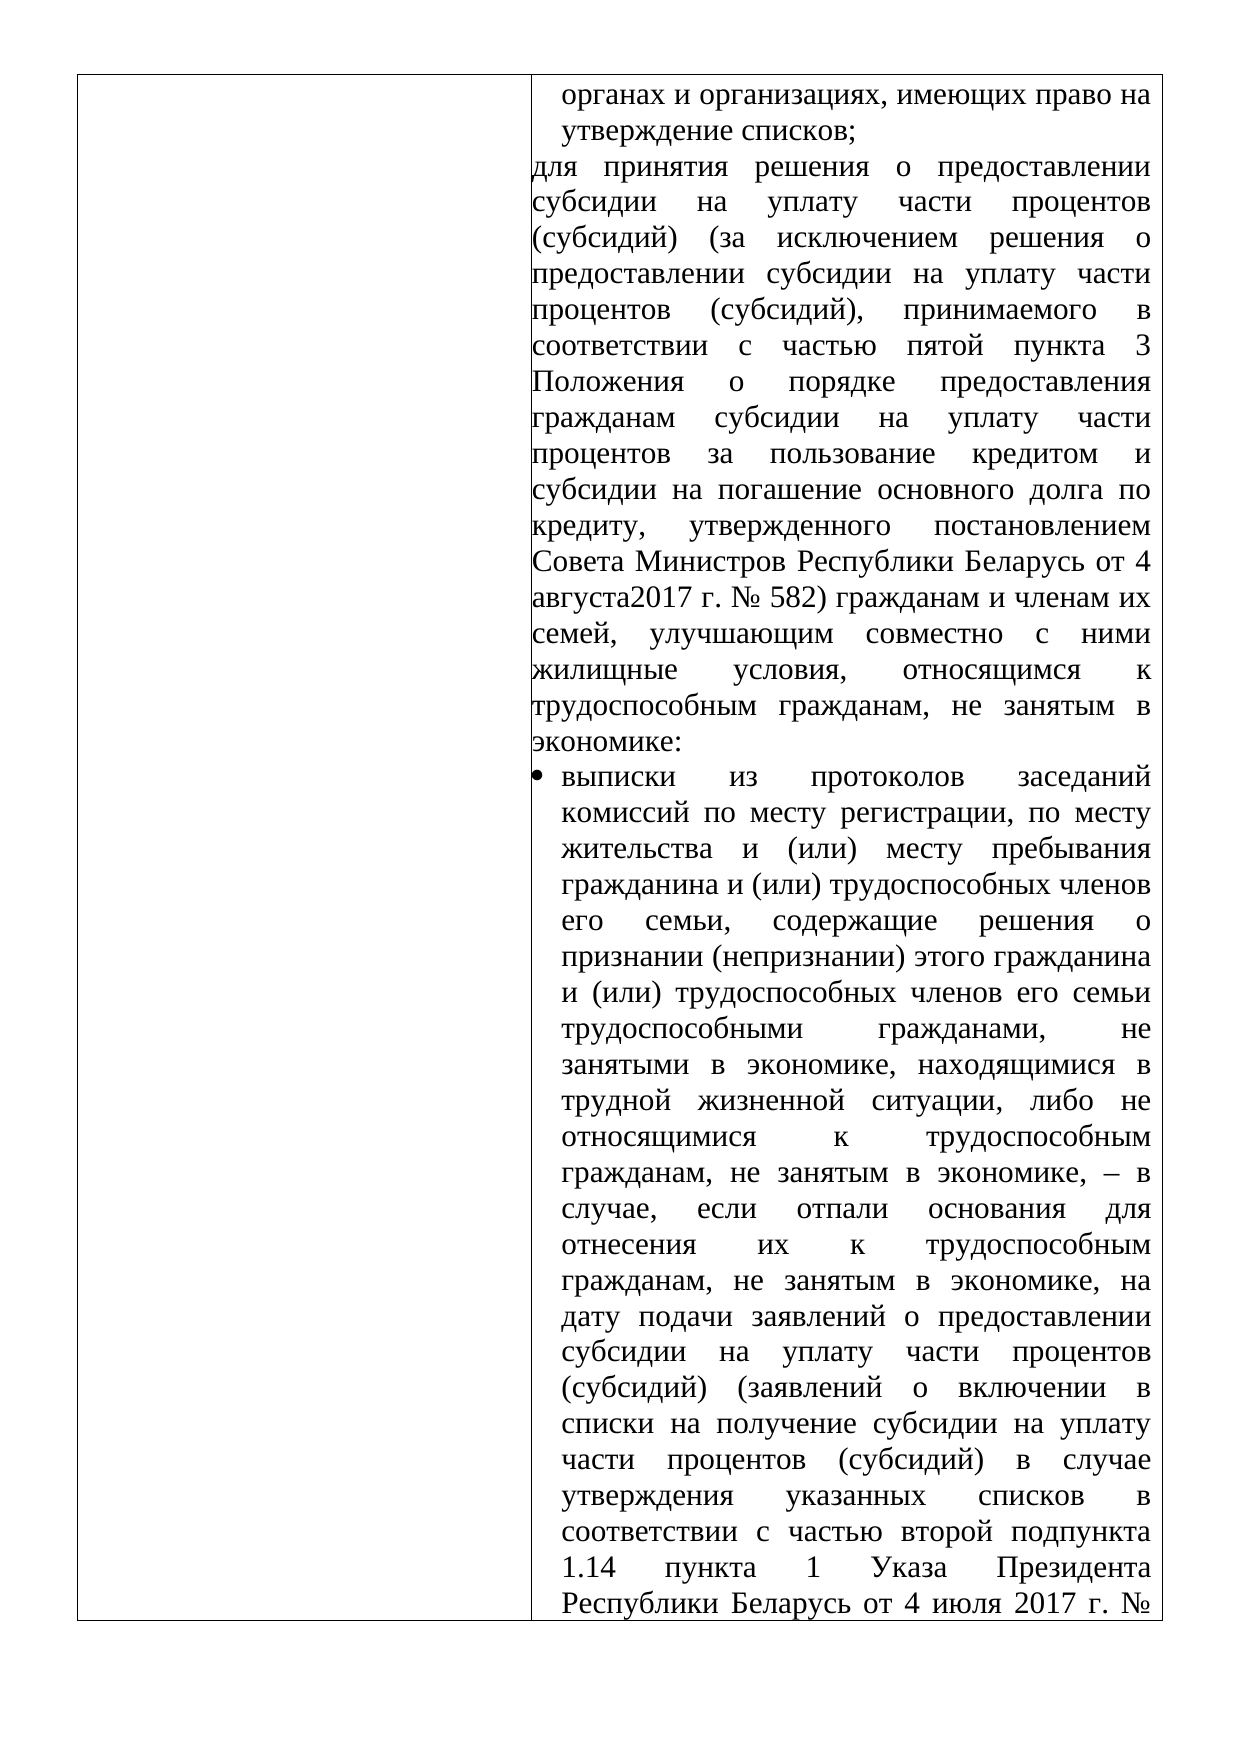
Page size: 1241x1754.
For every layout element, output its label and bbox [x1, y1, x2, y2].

table_cell [78, 75, 531, 1620]
table_cell [532, 75, 1162, 1620]
